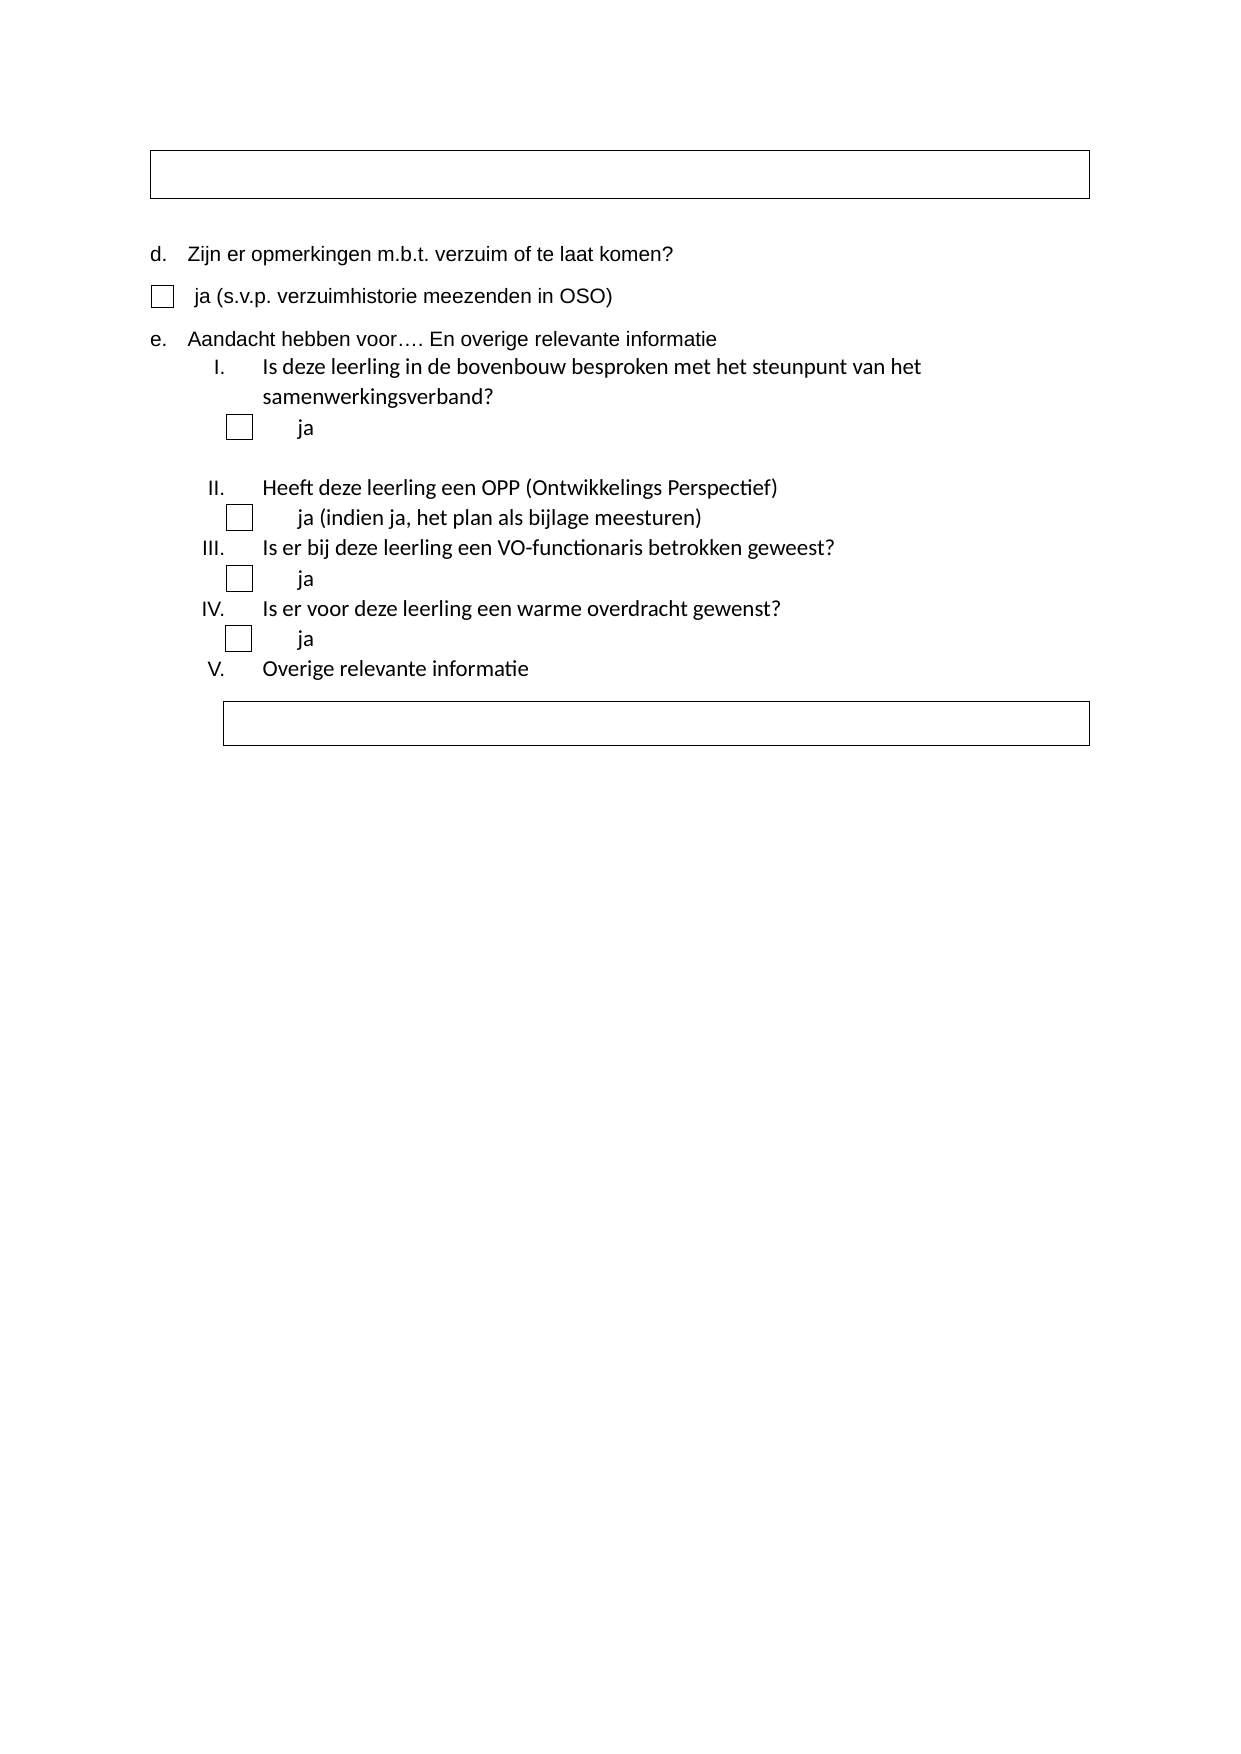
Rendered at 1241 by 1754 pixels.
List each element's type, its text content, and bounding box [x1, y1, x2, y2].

table_header [151, 151, 1089, 198]
list Is er voor deze leerling een warme overdracht gewenst? [225, 594, 1090, 622]
list ja [225, 564, 1090, 592]
list Is er bij deze leerling een VO-functionaris betrokken geweest? [225, 533, 1090, 561]
list ja (indien ja, het plan als bijlage meesturen) [225, 503, 1090, 531]
list Is deze leerling in de bovenbouw besproken met het steunpunt van het samenwerkingsverband? [225, 352, 1090, 410]
text ja (s.v.p. verzuimhistorie meezenden in OSO) [150, 284, 1090, 308]
list Overige relevante informatie [225, 654, 1090, 682]
list ja [225, 413, 1090, 441]
list Zijn er opmerkingen m.b.t. verzuim of te laat komen? [150, 241, 1090, 265]
list ja [224, 624, 1090, 652]
list Heeft deze leerling een OPP (Ontwikkelings Perspectief) [225, 473, 1090, 501]
table_header [224, 702, 1089, 745]
list Aandacht hebben voor…. En overige relevante informatie [150, 326, 1090, 350]
